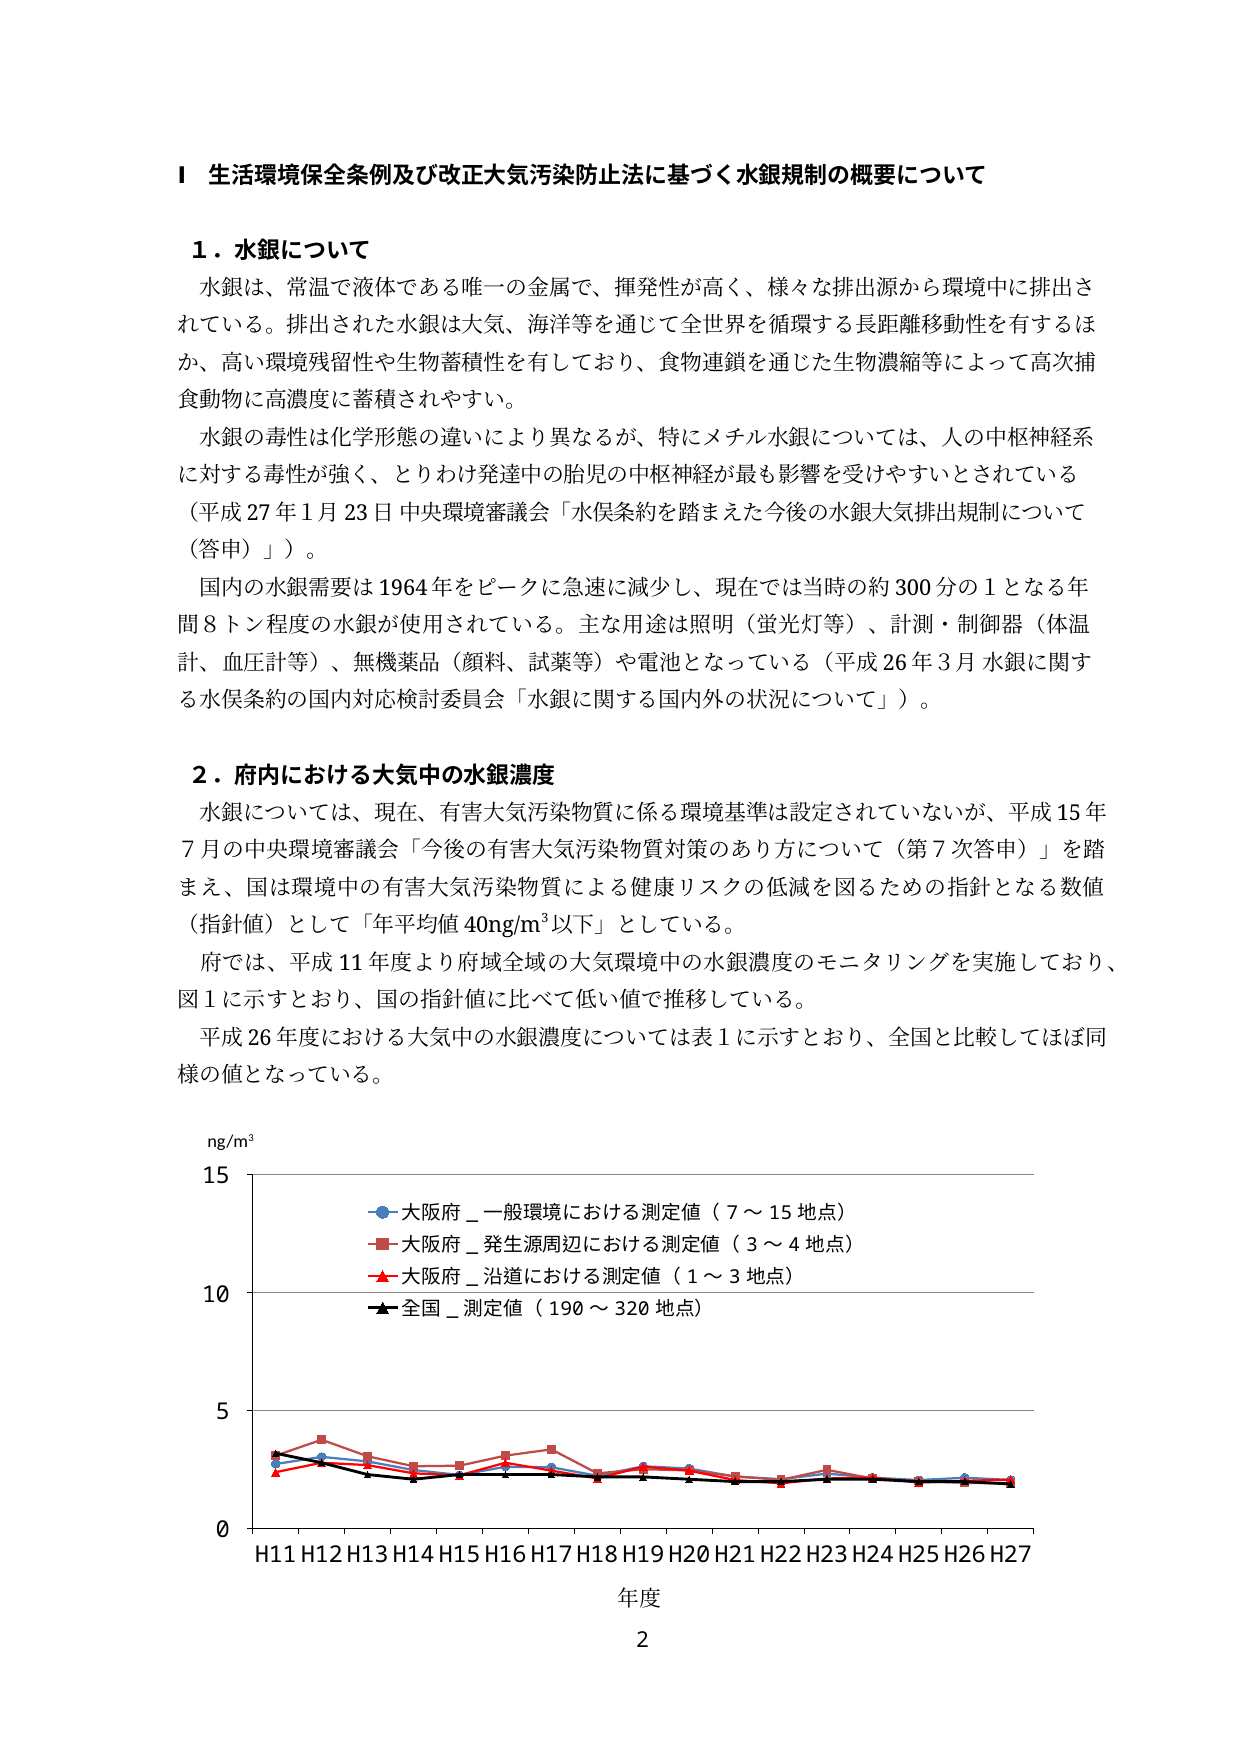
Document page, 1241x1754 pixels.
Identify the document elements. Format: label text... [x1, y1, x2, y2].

subtitle １．水銀について [177, 229, 1107, 267]
subtitle Ⅰ 生活環境保全条例及び改正大気汚染防止法に基づく水銀規制の概要について [177, 154, 1107, 192]
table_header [166, 1129, 1117, 1617]
text 府では、平成11年度より府域全域の大気環境中の水銀濃度のモニタリングを実施しており、図１に示すとおり、国の指針値に比べて低い値で推移している。 [177, 942, 1107, 1017]
text 国内の水銀需要は1964年をピークに急速に減少し、現在では当時の約300分の１となる年間８トン程度の水銀が使用されている。主な用途は照明（蛍光灯等）、計測・制御器（体温計、血圧計等）、無機薬品（顔料、試薬等）や電池となっている（平成26年３月 水銀に関する水俣条約の国内対応検討委員会「水銀に関する国内外の状況について」）。 [177, 567, 1107, 717]
subtitle ２．府内における大気中の水銀濃度 [177, 754, 1107, 792]
text 水銀は、常温で液体である唯一の金属で、揮発性が高く、様々な排出源から環境中に排出されている。排出された水銀は大気、海洋等を通じて全世界を循環する長距離移動性を有するほか、高い環境残留性や生物蓄積性を有しており、食物連鎖を通じた生物濃縮等によって高次捕食動物に高濃度に蓄積されやすい。 [177, 267, 1107, 417]
text 平成26年度における大気中の水銀濃度については表１に示すとおり、全国と比較してほぼ同様の値となっている。 [177, 1017, 1107, 1092]
text 水銀については、現在、有害大気汚染物質に係る環境基準は設定されていないが、平成15年７月の中央環境審議会「今後の有害大気汚染物質対策のあり方について（第７次答申）」を踏まえ、国は環境中の有害大気汚染物質による健康リスクの低減を図るための指針となる数値（指針値）として「年平均値40ng/m3以下」としている。 [177, 792, 1107, 942]
text 水銀の毒性は化学形態の違いにより異なるが、特にメチル水銀については、人の中枢神経系に対する毒性が強く、とりわけ発達中の胎児の中枢神経が最も影響を受けやすいとされている（平成27年１月23日 中央環境審議会「水俣条約を踏まえた今後の水銀大気排出規制について（答申）」）。 [177, 417, 1107, 567]
